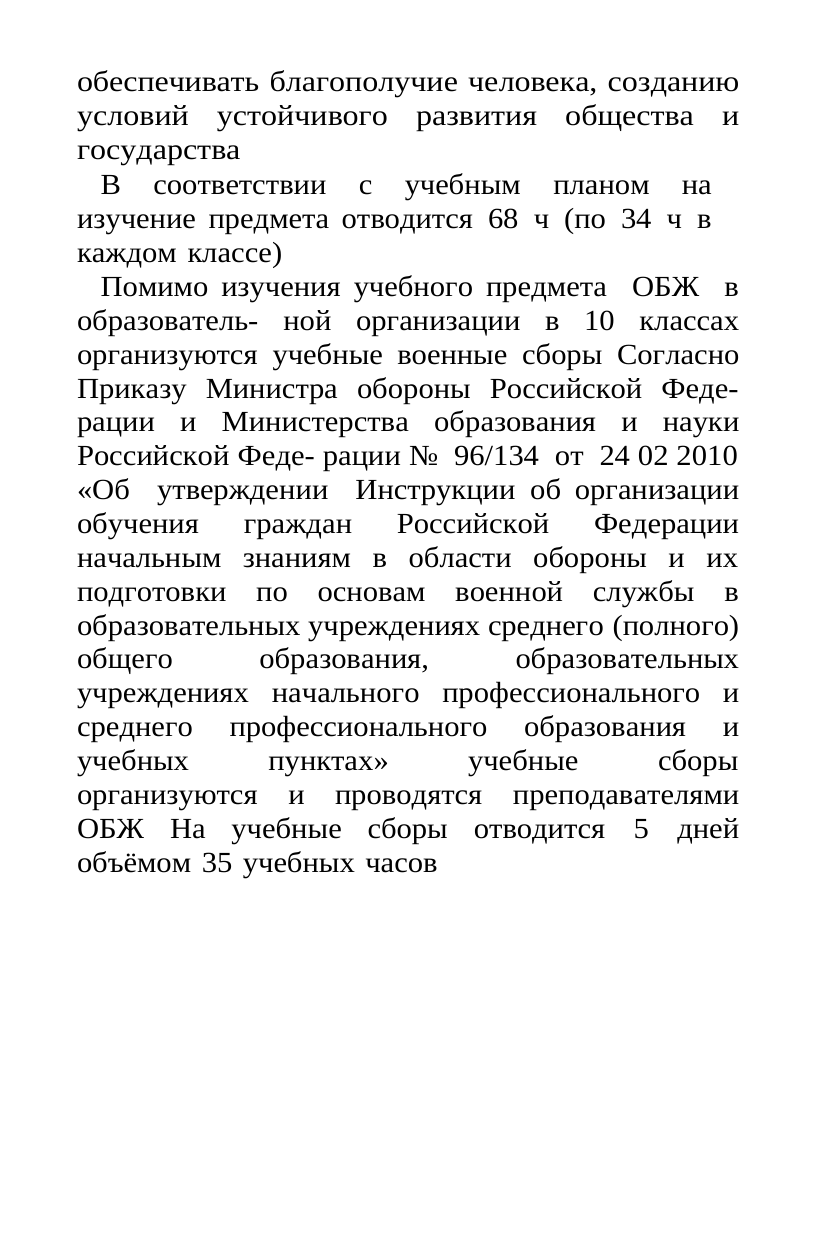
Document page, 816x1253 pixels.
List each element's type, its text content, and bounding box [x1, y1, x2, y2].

text Помимо изучения учебного предмета ОБЖ в образователь- ной организации в 10 классах организуются учебные военные сборы Согласно Приказу Министра обороны Российской Феде- рации и Министерства образования и науки Российской Феде- рации № 96/134 от 24 02 2010 «Об утверждении Инструкции об организации обучения граждан Российской Федерации начальным знаниям в области обороны и их подготовки по основам военной службы в образовательных учреждениях среднего (полного) общего образования, образовательных учреждениях начального профессионального и среднего профессионального образования и учебных пунктах» учебные сборы организуются и проводятся преподавателями ОБЖ На учебные сборы отводится 5 дней объёмом 35 учебных часов [77, 269, 739, 878]
text В соответствии с учебным планом на изучение предмета отводится 68 ч (по 34 ч в каждом классе) [77, 167, 712, 269]
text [77, 64, 739, 166]
